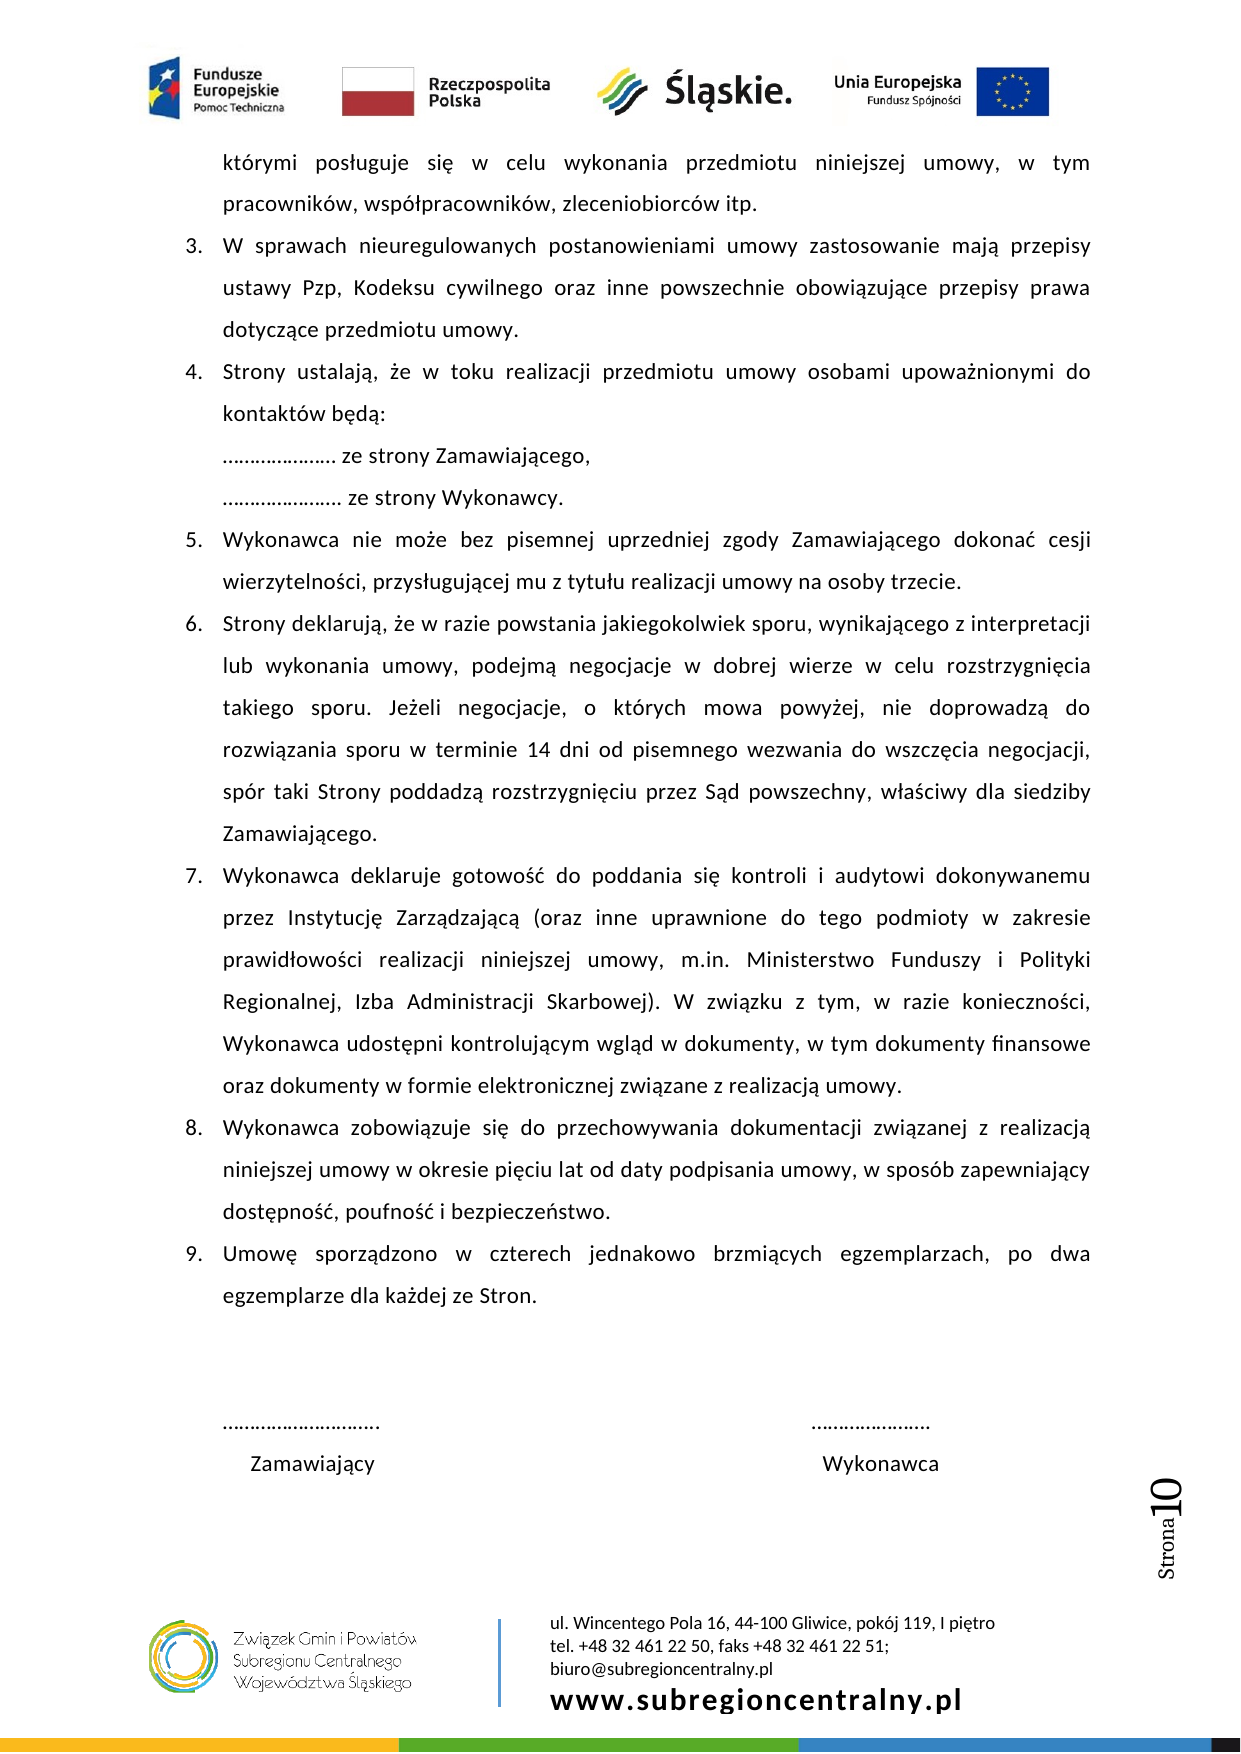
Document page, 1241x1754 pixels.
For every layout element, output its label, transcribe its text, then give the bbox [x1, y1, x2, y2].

list ………………… ze strony Zamawiającego, [223, 441, 1093, 469]
list …………………. ze strony Wykonawcy. [223, 483, 1093, 511]
list Strony deklarują, że w razie powstania jakiegokolwiek sporu, wynikającego z interpretacji lub wykonania umowy, podejmą negocjacje w dobrej wierze w celu rozstrzygnięcia takiego sporu. Jeżeli negocjacje, o których mowa powyżej, nie doprowadzą do rozwiązania sporu w terminie 14 dni od pisemnego wezwania do wszczęcia negocjacji, spór taki Strony poddadzą rozstrzygnięciu przez Sąd powszechny, właściwy dla siedziby Zamawiającego. [185, 609, 1093, 847]
picture [147, 1620, 416, 1692]
list Wykonawca zobowiązuje się do przechowywania dokumentacji związanej z realizacją niniejszej umowy w okresie pięciu lat od daty podpisania umowy, w sposób zapewniający dostępność, poufność i bezpieczeństwo. [185, 1113, 1093, 1225]
list Zamawiający Wykonawca [223, 1449, 1093, 1477]
list Strony ustalają, że w toku realizacji przedmiotu umowy osobami upoważnionymi do kontaktów będą: [185, 357, 1093, 427]
list Wykonawca deklaruje gotowość do poddania się kontroli i audytowi dokonywanemu przez Instytucję Zarządzającą (oraz inne uprawnione do tego podmioty w zakresie prawidłowości realizacji niniejszej umowy, m.in. Ministerstwo Funduszy i Polityki Regionalnej, Izba Administracji Skarbowej). W związku z tym, w razie konieczności, Wykonawca udostępni kontrolującym wgląd w dokumenty, w tym dokumenty finansowe oraz dokumenty w formie elektronicznej związane z realizacją umowy. [185, 861, 1093, 1099]
list Wykonawca nie może bez pisemnej uprzedniej zgody Zamawiającego dokonać cesji wierzytelności, przysługującej mu z tytułu realizacji umowy na osoby trzecie. [185, 525, 1093, 595]
list Umowę sporządzono w czterech jednakowo brzmiących egzemplarzach, po dwa egzemplarze dla każdej ze Stron. [185, 1239, 1093, 1309]
picture [0, 1738, 1241, 1752]
list ……………………….. …………………. [223, 1407, 1093, 1435]
picture [127, 42, 1073, 141]
list W sprawach nieuregulowanych postanowieniami umowy zastosowanie mają przepisy ustawy Pzp, Kodeksu cywilnego oraz inne powszechnie obowiązujące przepisy prawa dotyczące przedmiotu umowy. [185, 232, 1093, 343]
